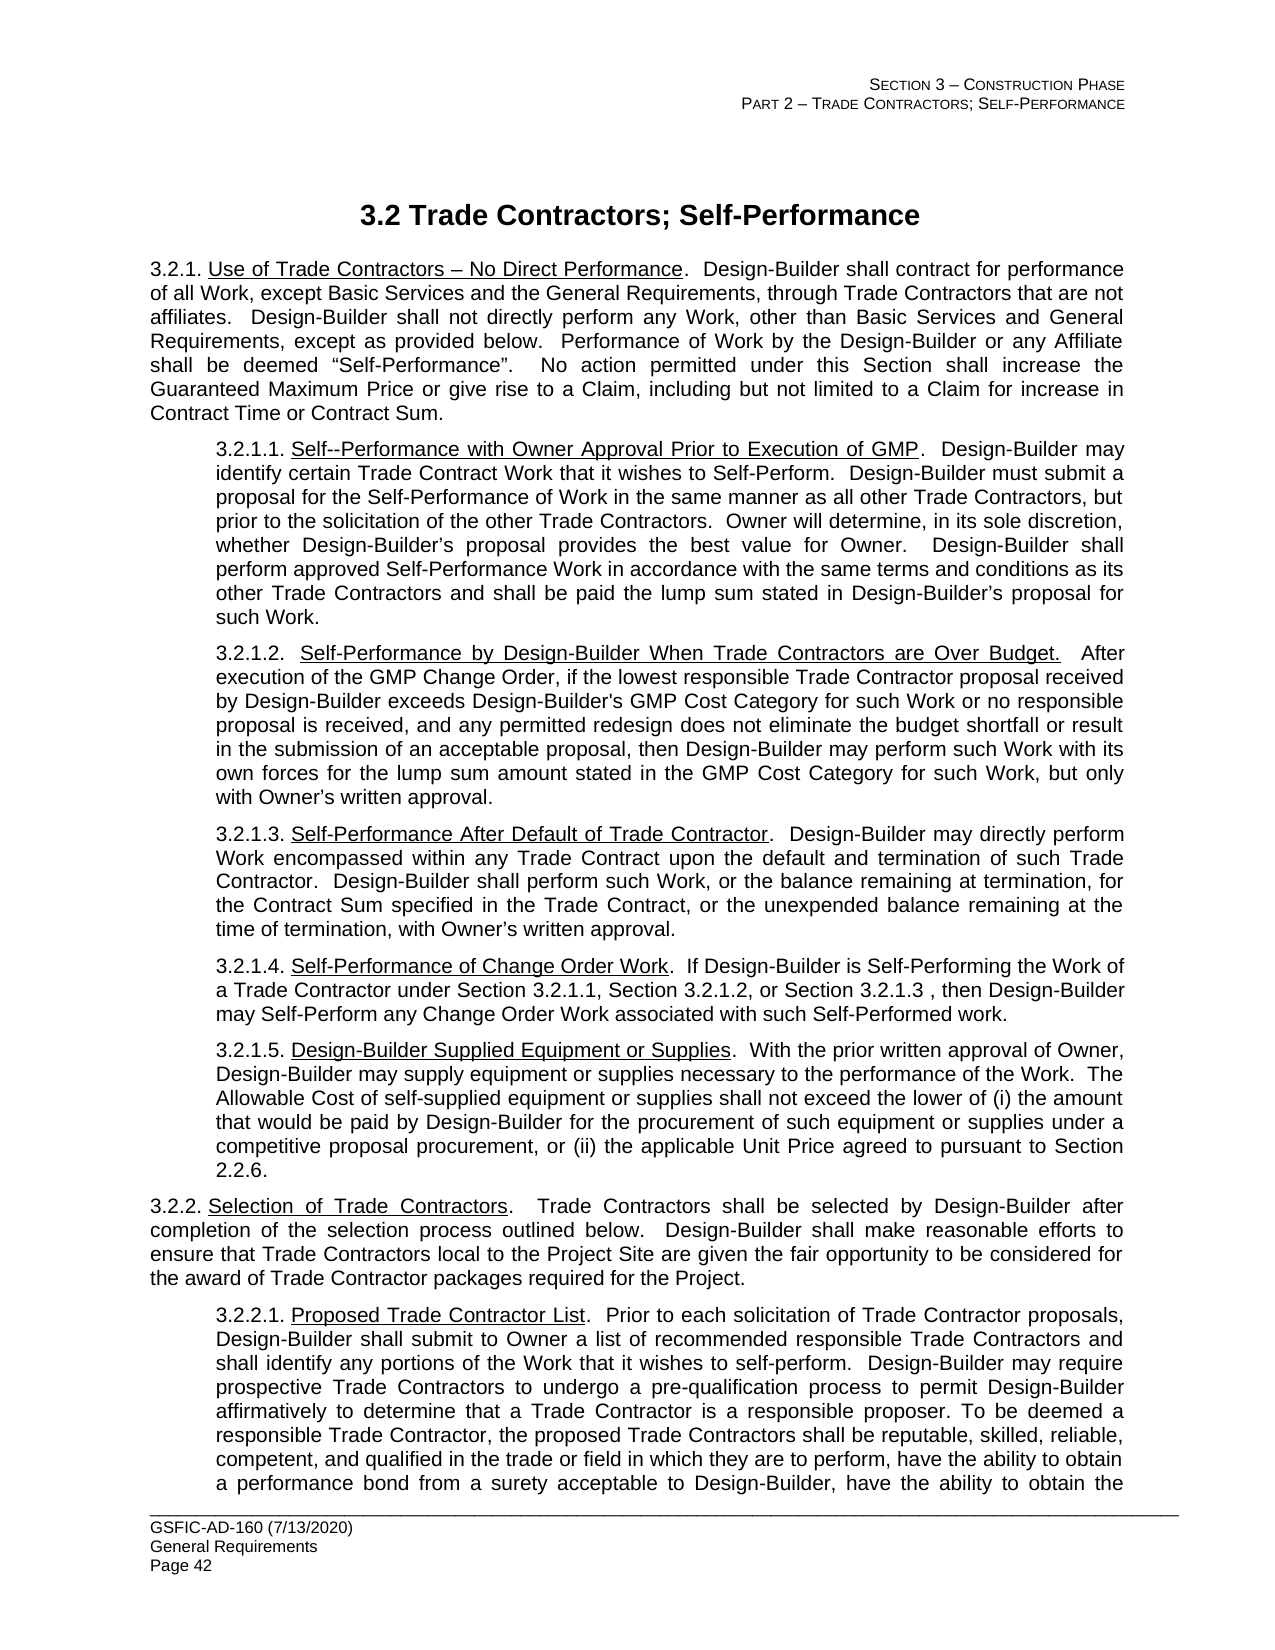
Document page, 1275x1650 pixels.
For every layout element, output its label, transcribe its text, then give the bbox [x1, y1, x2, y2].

subtitle Self-Performance of Change Order Work. If Design-Builder is Self-Performing the Work of a Trade Contractor under Section 3.2.1.1, Section 3.2.1.2, or Section 3.2.1.3 , then Design-Builder may Self-Perform any Change Order Work associated with such Self-Performed work. [216, 954, 1125, 1026]
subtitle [216, 1303, 1125, 1494]
subtitle Trade Contractors; Self-Performance [180, 198, 1125, 232]
subtitle Self--Performance with Owner Approval Prior to Execution of GMP. Design-Builder may identify certain Trade Contract Work that it wishes to Self-Perform. Design-Builder must submit a proposal for the Self-Performance of Work in the same manner as all other Trade Contractors, but prior to the solicitation of the other Trade Contractors. Owner will determine, in its sole discretion, whether Design-Builder’s proposal provides the best value for Owner. Design-Builder shall perform approved Self-Performance Work in accordance with the same terms and conditions as its other Trade Contractors and shall be paid the lump sum stated in Design-Builder’s proposal for such Work. [216, 437, 1125, 629]
subtitle Self-Performance by Design-Builder When Trade Contractors are Over Budget. After execution of the GMP Change Order, if the lowest responsible Trade Contractor proposal received by Design-Builder exceeds Design-Builder's GMP Cost Category for such Work or no responsible proposal is received, and any permitted redesign does not eliminate the budget shortfall or result in the submission of an acceptable proposal, then Design-Builder may perform such Work with its own forces for the lump sum amount stated in the GMP Cost Category for such Work, but only with Owner’s written approval. [216, 641, 1125, 809]
subtitle Selection of Trade Contractors. Trade Contractors shall be selected by Design-Builder after completion of the selection process outlined below. Design-Builder shall make reasonable efforts to ensure that Trade Contractors local to the Project Site are given the fair opportunity to be considered for the award of Trade Contractor packages required for the Project. [150, 1194, 1125, 1290]
subtitle Self-Performance After Default of Trade Contractor. Design-Builder may directly perform Work encompassed within any Trade Contract upon the default and termination of such Trade Contractor. Design-Builder shall perform such Work, or the balance remaining at termination, for the Contract Sum specified in the Trade Contract, or the unexpended balance remaining at the time of termination, with Owner’s written approval. [216, 821, 1125, 941]
subtitle Design-Builder Supplied Equipment or Supplies. With the prior written approval of Owner, Design-Builder may supply equipment or supplies necessary to the performance of the Work. The Allowable Cost of self-supplied equipment or supplies shall not exceed the lower of (i) the amount that would be paid by Design-Builder for the procurement of such equipment or supplies under a competitive proposal procurement, or (ii) the applicable Unit Price agreed to pursuant to Section 2.2.6. [216, 1038, 1125, 1182]
subtitle Use of Trade Contractors – No Direct Performance. Design-Builder shall contract for performance of all Work, except Basic Services and the General Requirements, through Trade Contractors that are not affiliates. Design-Builder shall not directly perform any Work, other than Basic Services and General Requirements, except as provided below. Performance of Work by the Design-Builder or any Affiliate shall be deemed “Self-Performance”. No action permitted under this Section shall increase the Guaranteed Maximum Price or give rise to a Claim, including but not limited to a Claim for increase in Contract Time or Contract Sum. [150, 257, 1125, 424]
